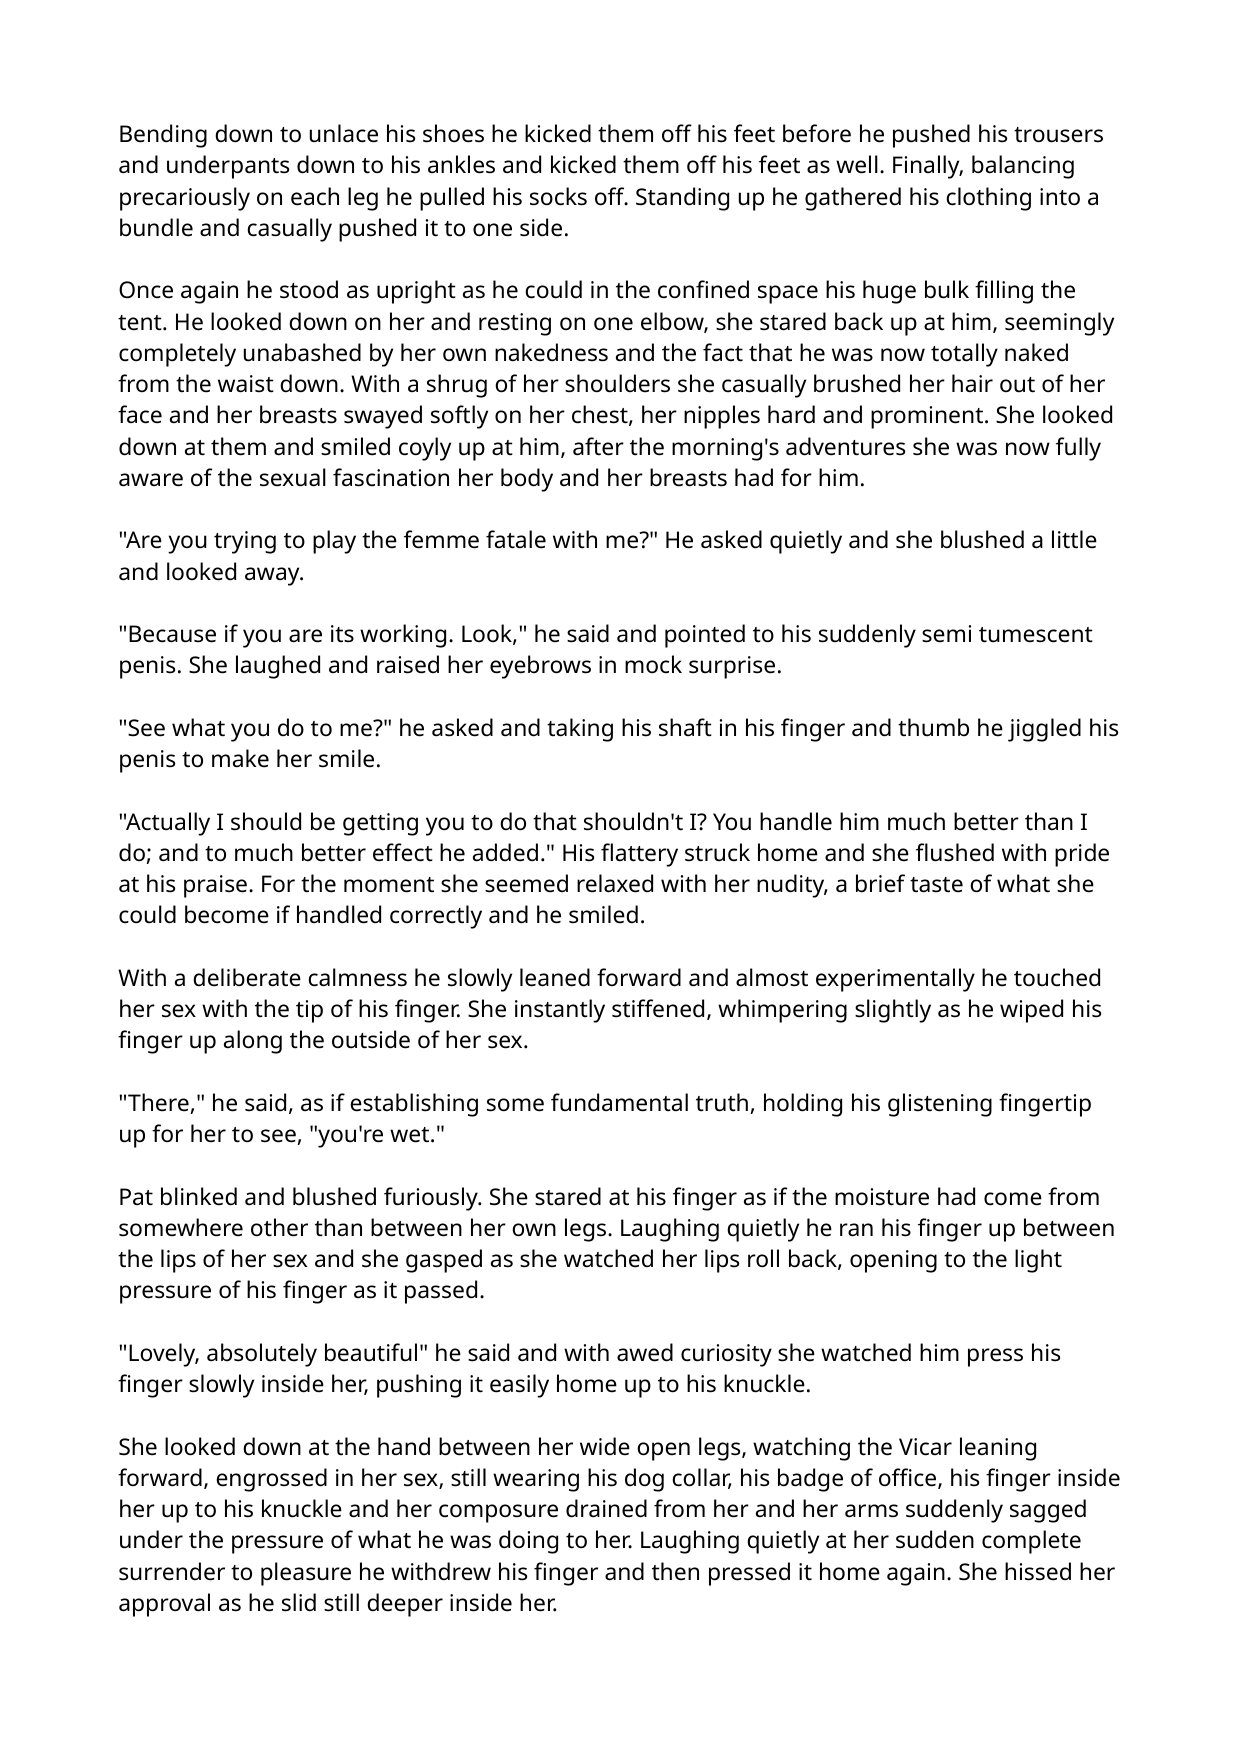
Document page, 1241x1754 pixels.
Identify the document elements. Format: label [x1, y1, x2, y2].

text [118, 118, 1122, 1618]
